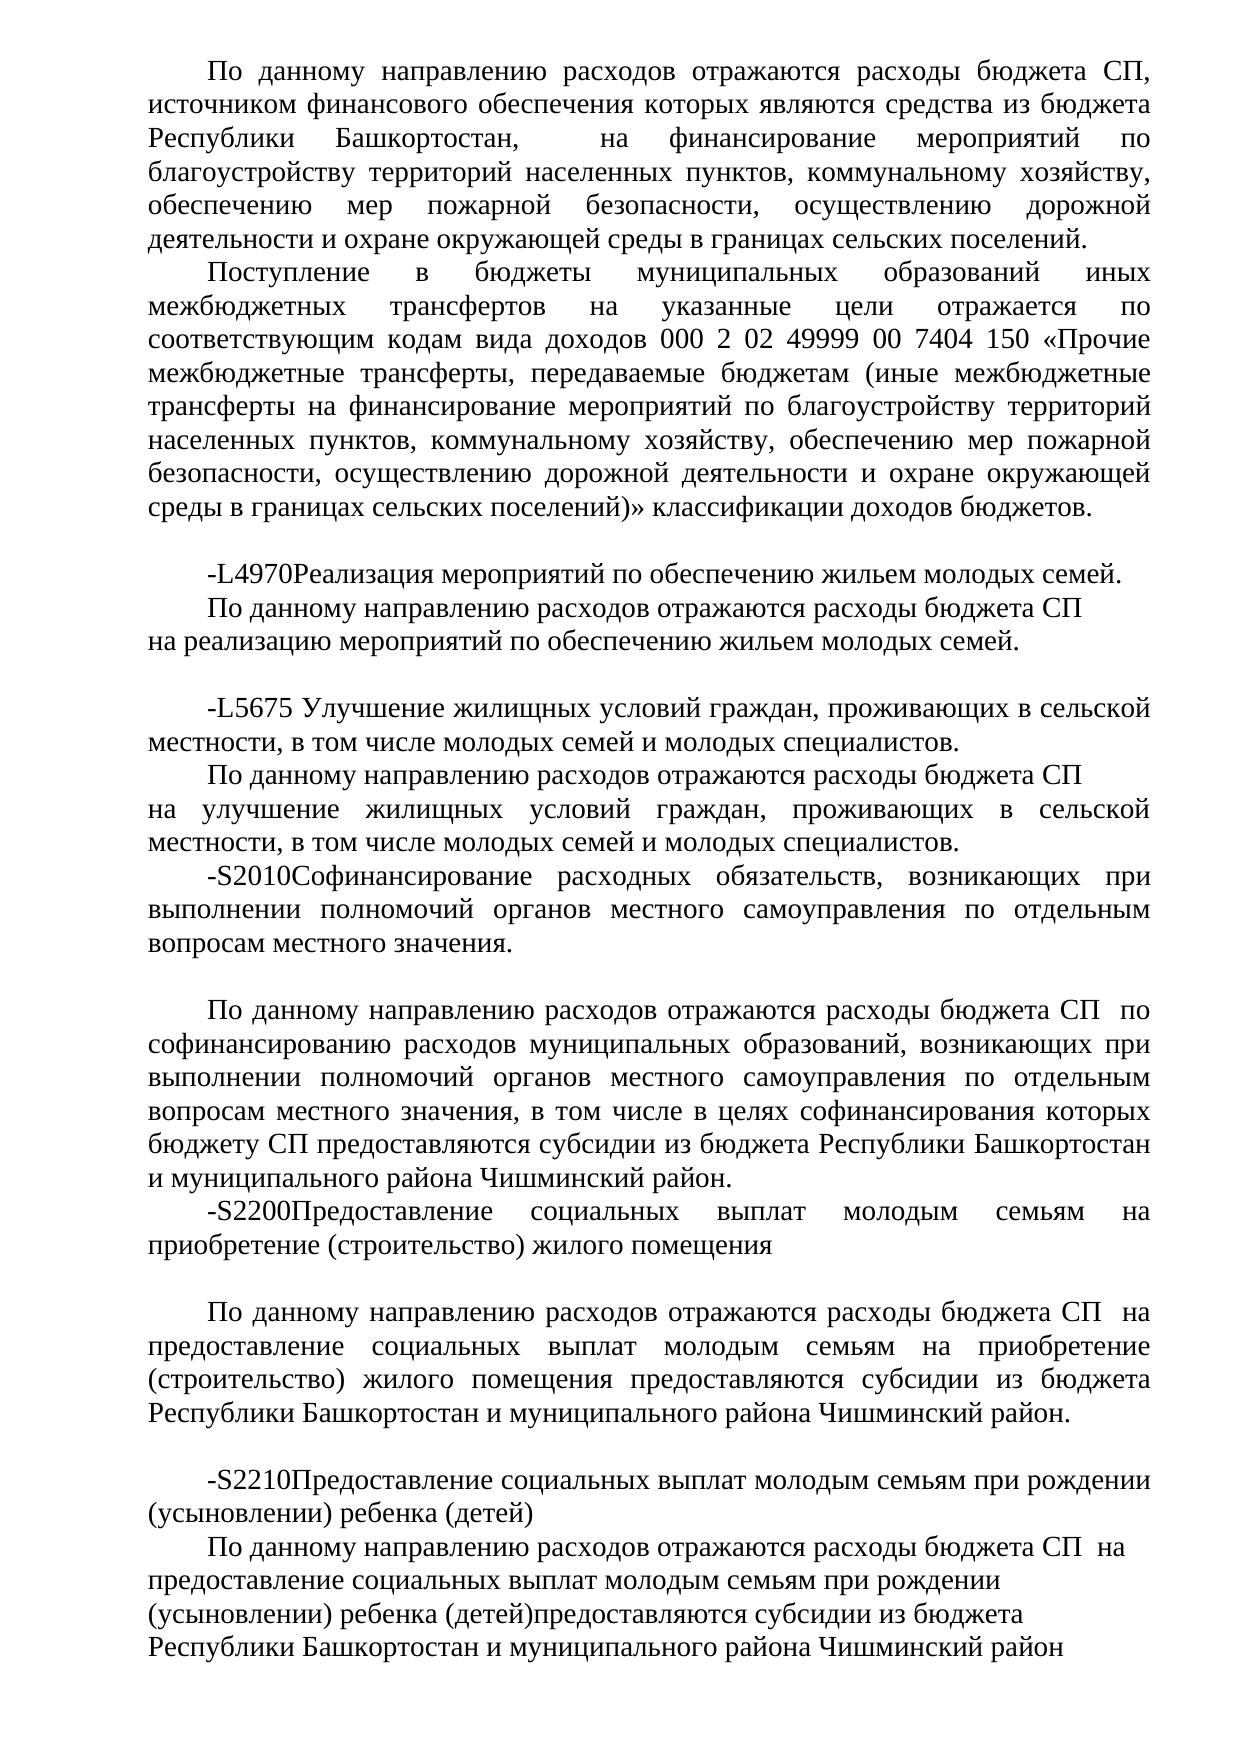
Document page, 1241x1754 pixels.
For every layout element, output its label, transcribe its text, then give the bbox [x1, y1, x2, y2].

text на реализацию мероприятий по обеспечению жильем молодых семей. [148, 623, 1152, 657]
text По данному направлению расходов отражаются расходы бюджета СП по софинансированию расходов муниципальных образований, возникающих при выполнении полномочий органов местного самоуправления по отдельным вопросам местного значения, в том числе в целях софинансирования которых бюджету СП предоставляются субсидии из бюджета Республики Башкортостан и муниципального района Чишминский район. [148, 992, 1152, 1193]
text Поступление в бюджеты муниципальных образований иных межбюджетных трансфертов на указанные цели отражается по соответствующим кодам вида доходов 000 2 02 49999 00 7404 150 «Прочие межбюджетные трансферты, передаваемые бюджетам (иные межбюджетные трансферты на финансирование мероприятий по благоустройству территорий населенных пунктов, коммунальному хозяйству, обеспечению мер пожарной безопасности, осуществлению дорожной деятельности и охране окружающей среды в границах сельских поселений)» классификации доходов бюджетов. [148, 254, 1152, 523]
text По данному направлению расходов отражаются расходы бюджета СП [148, 590, 1152, 623]
text на улучшение жилищных условий граждан, проживающих в сельской местности, в том числе молодых семей и молодых специалистов. [148, 791, 1152, 858]
text -S2010Cофинансирование расходных обязательств, возникающих при выполнении полномочий органов местного самоуправления по отдельным вопросам местного значения. [148, 858, 1152, 959]
text -L4970Реализация мероприятий по обеспечению жильем молодых семей. [148, 556, 1152, 590]
text -L5675 Улучшение жилищных условий граждан, проживающих в сельской местности, в том числе молодых семей и молодых специалистов. [148, 690, 1152, 757]
text По данному направлению расходов отражаются расходы бюджета СП, источником финансового обеспечения которых являются средства из бюджета Республики Башкортостан, на финансирование мероприятий по благоустройству территорий населенных пунктов, коммунальному хозяйству, обеспечению мер пожарной безопасности, осуществлению дорожной деятельности и охране окружающей среды в границах сельских поселений. [148, 53, 1152, 254]
text По данному направлению расходов отражаются расходы бюджета СП [148, 757, 1152, 791]
text По данному направлению расходов отражаются расходы бюджета СП на предоставление социальных выплат молодым семьям на приобретение (строительство) жилого помещения предоставляются субсидии из бюджета Республики Башкортостан и муниципального района Чишминский район. [148, 1294, 1152, 1428]
text По данному направлению расходов отражаются расходы бюджета СП на предоставление социальных выплат молодым семьям при рождении (усыновлении) ребенка (детей)предоставляются субсидии из бюджета Республики Башкортостан и муниципального района Чишминский район [148, 1529, 1152, 1663]
text -S2200Предоставление социальных выплат молодым семьям на приобретение (строительство) жилого помещения [148, 1193, 1152, 1261]
text -S2210Предоставление социальных выплат молодым семьям при рождении (усыновлении) ребенка (детей) [148, 1462, 1152, 1529]
